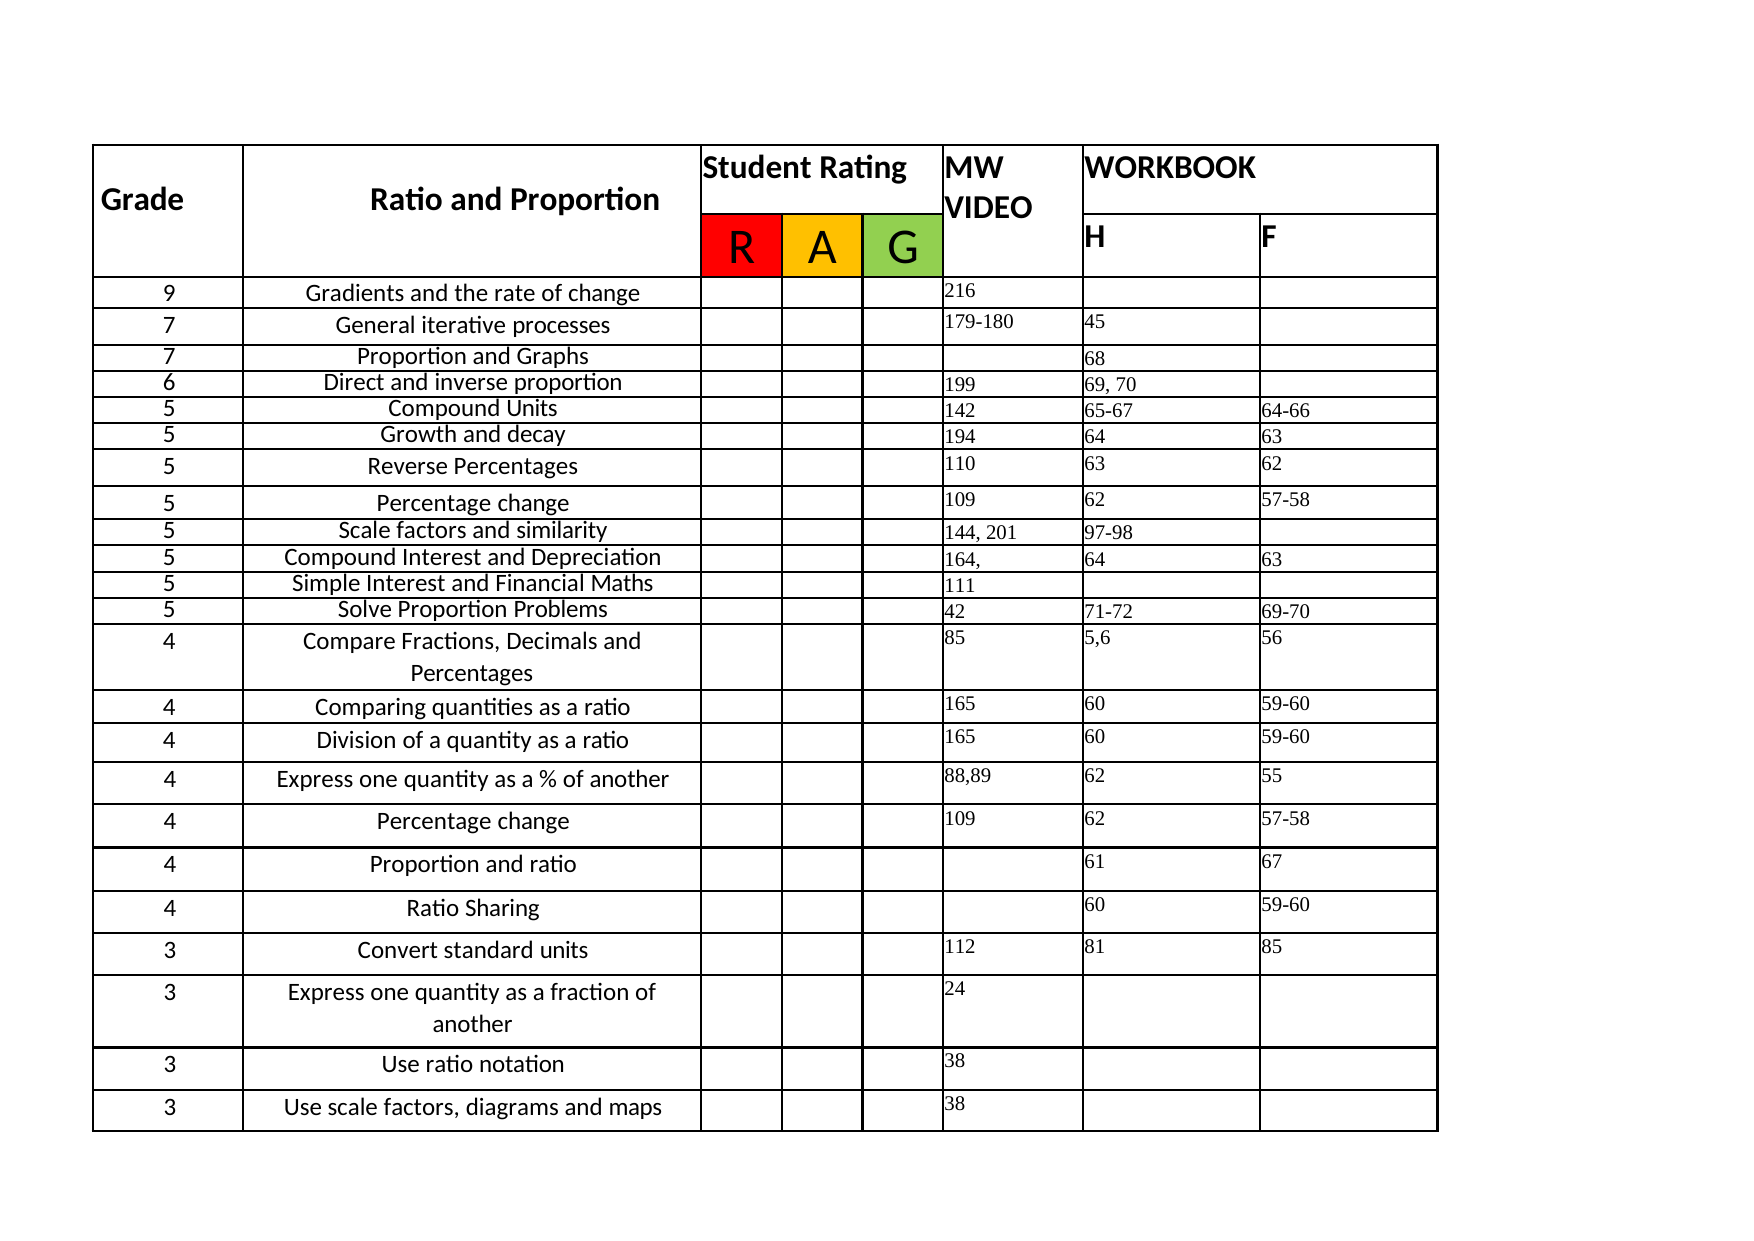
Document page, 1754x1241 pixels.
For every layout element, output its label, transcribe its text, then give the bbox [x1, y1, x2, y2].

table_cell 3 [94, 976, 242, 1046]
table_cell Gradients and the rate of change [244, 278, 700, 307]
table_cell [1084, 1049, 1259, 1089]
table_cell [702, 520, 781, 544]
table_cell Compare Fractions, Decimals and Percentages [244, 625, 700, 689]
table_cell 4 [94, 892, 242, 932]
table_cell [702, 691, 781, 722]
table_cell [864, 573, 942, 597]
table_cell [864, 805, 942, 846]
table_header Student Rating [702, 146, 942, 213]
table_cell Scale factors and similarity [244, 520, 700, 544]
table_cell 56 [1261, 625, 1436, 689]
table_cell [1084, 278, 1259, 307]
table_cell 3 [94, 1049, 242, 1089]
table_cell [783, 892, 861, 932]
table_cell [864, 934, 942, 974]
table_cell [864, 346, 942, 370]
table_cell [864, 424, 942, 448]
table_cell [783, 1049, 861, 1089]
table_cell 199 [944, 372, 1082, 396]
table_cell 179-180 [944, 309, 1082, 344]
table_cell 4 [94, 763, 242, 803]
table_cell Express one quantity as a fraction of another [244, 976, 700, 1046]
table_cell F [1261, 215, 1436, 276]
table_cell [702, 625, 781, 689]
table_cell [702, 398, 781, 422]
table_cell 45 [1084, 309, 1259, 344]
table_cell [783, 849, 861, 889]
table_cell [864, 599, 942, 623]
table_cell 194 [944, 424, 1082, 448]
table_cell [783, 934, 861, 974]
table_cell Proportion and ratio [244, 849, 700, 889]
table_cell 24 [944, 976, 1082, 1046]
table_cell Ratio Sharing [244, 892, 700, 932]
table_cell 68 [1084, 346, 1259, 370]
table_cell 67 [1261, 849, 1436, 889]
table_cell 5 [94, 487, 242, 518]
table_cell [1261, 1049, 1436, 1089]
table_cell G [864, 215, 942, 276]
table_cell [1261, 520, 1436, 544]
table_cell [864, 487, 942, 518]
table_cell 69, 70 [1084, 372, 1259, 396]
table_cell 60 [1084, 691, 1259, 722]
table_cell [783, 520, 861, 544]
table_cell 216 [944, 278, 1082, 307]
table_cell [702, 934, 781, 974]
table_cell 4 [94, 724, 242, 761]
table_cell 38 [944, 1049, 1082, 1089]
table_cell 142 [944, 398, 1082, 422]
table_cell 57-58 [1261, 487, 1436, 518]
table_cell [702, 763, 781, 803]
table_cell 4 [94, 805, 242, 846]
table_cell [1261, 1091, 1436, 1130]
table_cell [1084, 976, 1259, 1046]
table_cell 7 [94, 346, 242, 370]
table_cell [864, 724, 942, 761]
table_cell 5 [94, 546, 242, 571]
table_cell 164, [944, 546, 1082, 571]
table_cell [783, 346, 861, 370]
table_cell Comparing quantities as a ratio [244, 691, 700, 722]
table_cell [864, 546, 942, 571]
table_cell [783, 1091, 861, 1130]
table_cell 85 [1261, 934, 1436, 974]
table_cell [864, 1091, 942, 1130]
table_cell [864, 520, 942, 544]
table_cell [864, 892, 942, 932]
table_cell [783, 724, 861, 761]
table_cell 5 [94, 520, 242, 544]
table_cell [864, 976, 942, 1046]
table_cell [702, 278, 781, 307]
table_cell 4 [94, 691, 242, 722]
table_cell 42 [944, 599, 1082, 623]
table_cell 63 [1084, 450, 1259, 485]
table_cell [702, 487, 781, 518]
table_cell [783, 599, 861, 623]
table_cell [1261, 346, 1436, 370]
table_cell [783, 487, 861, 518]
table_cell [864, 625, 942, 689]
table_cell [944, 346, 1082, 370]
table_cell 62 [1084, 763, 1259, 803]
table_cell [864, 763, 942, 803]
table_cell 4 [94, 625, 242, 689]
table_cell 110 [944, 450, 1082, 485]
table_cell [702, 346, 781, 370]
table_cell [783, 691, 861, 722]
table_header Grade [94, 146, 242, 276]
table_cell A [783, 215, 861, 276]
table_cell 85 [944, 625, 1082, 689]
table_cell Use ratio notation [244, 1049, 700, 1089]
table_cell [864, 372, 942, 396]
table_cell [944, 892, 1082, 932]
table_cell 59-60 [1261, 724, 1436, 761]
table_cell [702, 546, 781, 571]
table_cell [1261, 573, 1436, 597]
table_cell [702, 976, 781, 1046]
table_cell 5 [94, 398, 242, 422]
table_cell [864, 450, 942, 485]
table_cell [1261, 372, 1436, 396]
table_header Ratio and Proportion [244, 146, 700, 276]
table_cell 5 [94, 573, 242, 597]
table_cell Growth and decay [244, 424, 700, 448]
table_cell 55 [1261, 763, 1436, 803]
table_cell [702, 309, 781, 344]
table_cell Use scale factors, diagrams and maps [244, 1091, 700, 1130]
table_cell Compound Units [244, 398, 700, 422]
table_header MW VIDEO [944, 146, 1082, 276]
table_cell H [1084, 215, 1259, 276]
table_cell 61 [1084, 849, 1259, 889]
table_cell [783, 976, 861, 1046]
table_cell 3 [94, 1091, 242, 1130]
table_cell [864, 398, 942, 422]
table_cell [702, 805, 781, 846]
table_cell [783, 424, 861, 448]
table_cell 71-72 [1084, 599, 1259, 623]
table_cell [702, 849, 781, 889]
table_cell [783, 278, 861, 307]
table_cell [783, 372, 861, 396]
table_cell 165 [944, 691, 1082, 722]
table_cell [864, 309, 942, 344]
table_cell [864, 278, 942, 307]
table_header WORKBOOK [1084, 146, 1436, 213]
table_cell 59-60 [1261, 892, 1436, 932]
table_cell [864, 691, 942, 722]
table_cell [783, 309, 861, 344]
table_cell 64-66 [1261, 398, 1436, 422]
table_cell [1261, 309, 1436, 344]
table_cell [702, 372, 781, 396]
table_cell [1084, 573, 1259, 597]
table_cell [702, 599, 781, 623]
table_cell [864, 1049, 942, 1089]
table_cell [702, 450, 781, 485]
table_cell 63 [1261, 546, 1436, 571]
table_cell 59-60 [1261, 691, 1436, 722]
table_cell 63 [1261, 424, 1436, 448]
table_cell 9 [94, 278, 242, 307]
table_cell General iterative processes [244, 309, 700, 344]
table_cell [783, 398, 861, 422]
table_cell 111 [944, 573, 1082, 597]
table_cell [702, 892, 781, 932]
table_cell Simple Interest and Financial Maths [244, 573, 700, 597]
table_cell 62 [1084, 487, 1259, 518]
table_cell [783, 763, 861, 803]
table_cell Express one quantity as a % of another [244, 763, 700, 803]
table_cell 65-67 [1084, 398, 1259, 422]
table_cell 5 [94, 450, 242, 485]
table_cell 144, 201 [944, 520, 1082, 544]
table_cell 60 [1084, 892, 1259, 932]
table_cell 64 [1084, 546, 1259, 571]
table_cell [783, 546, 861, 571]
table_cell [702, 1049, 781, 1089]
table_cell 62 [1261, 450, 1436, 485]
table_cell Percentage change [244, 487, 700, 518]
table_cell [783, 450, 861, 485]
table_cell 7 [94, 309, 242, 344]
table_cell Proportion and Graphs [244, 346, 700, 370]
table_cell Division of a quantity as a ratio [244, 724, 700, 761]
table_cell [783, 625, 861, 689]
table_cell [783, 805, 861, 846]
table_cell Reverse Percentages [244, 450, 700, 485]
table_cell 97-98 [1084, 520, 1259, 544]
table_cell [864, 849, 942, 889]
table_cell Percentage change [244, 805, 700, 846]
table_cell 5 [94, 599, 242, 623]
table_cell 4 [94, 849, 242, 889]
table_cell [1261, 976, 1436, 1046]
table_cell [1261, 278, 1436, 307]
table_cell 165 [944, 724, 1082, 761]
table_cell [702, 424, 781, 448]
table_cell 62 [1084, 805, 1259, 846]
table_cell Convert standard units [244, 934, 700, 974]
table_cell [702, 573, 781, 597]
table_cell Direct and inverse proportion [244, 372, 700, 396]
table_cell 81 [1084, 934, 1259, 974]
table_cell 60 [1084, 724, 1259, 761]
table_cell 3 [94, 934, 242, 974]
table_cell 109 [944, 805, 1082, 846]
table_cell 69-70 [1261, 599, 1436, 623]
table_cell 6 [94, 372, 242, 396]
table_cell Solve Proportion Problems [244, 599, 700, 623]
table_cell 64 [1084, 424, 1259, 448]
table_cell 112 [944, 934, 1082, 974]
table_cell [783, 573, 861, 597]
table_cell 5,6 [1084, 625, 1259, 689]
table_cell [702, 1091, 781, 1130]
table_cell 88,89 [944, 763, 1082, 803]
table_cell 38 [944, 1091, 1082, 1130]
table_cell 109 [944, 487, 1082, 518]
table_cell [944, 849, 1082, 889]
table_cell [1084, 1091, 1259, 1130]
table_cell 57-58 [1261, 805, 1436, 846]
table_cell R [702, 215, 781, 276]
table_cell [702, 724, 781, 761]
table_cell Compound Interest and Depreciation [244, 546, 700, 571]
table_cell 5 [94, 424, 242, 448]
